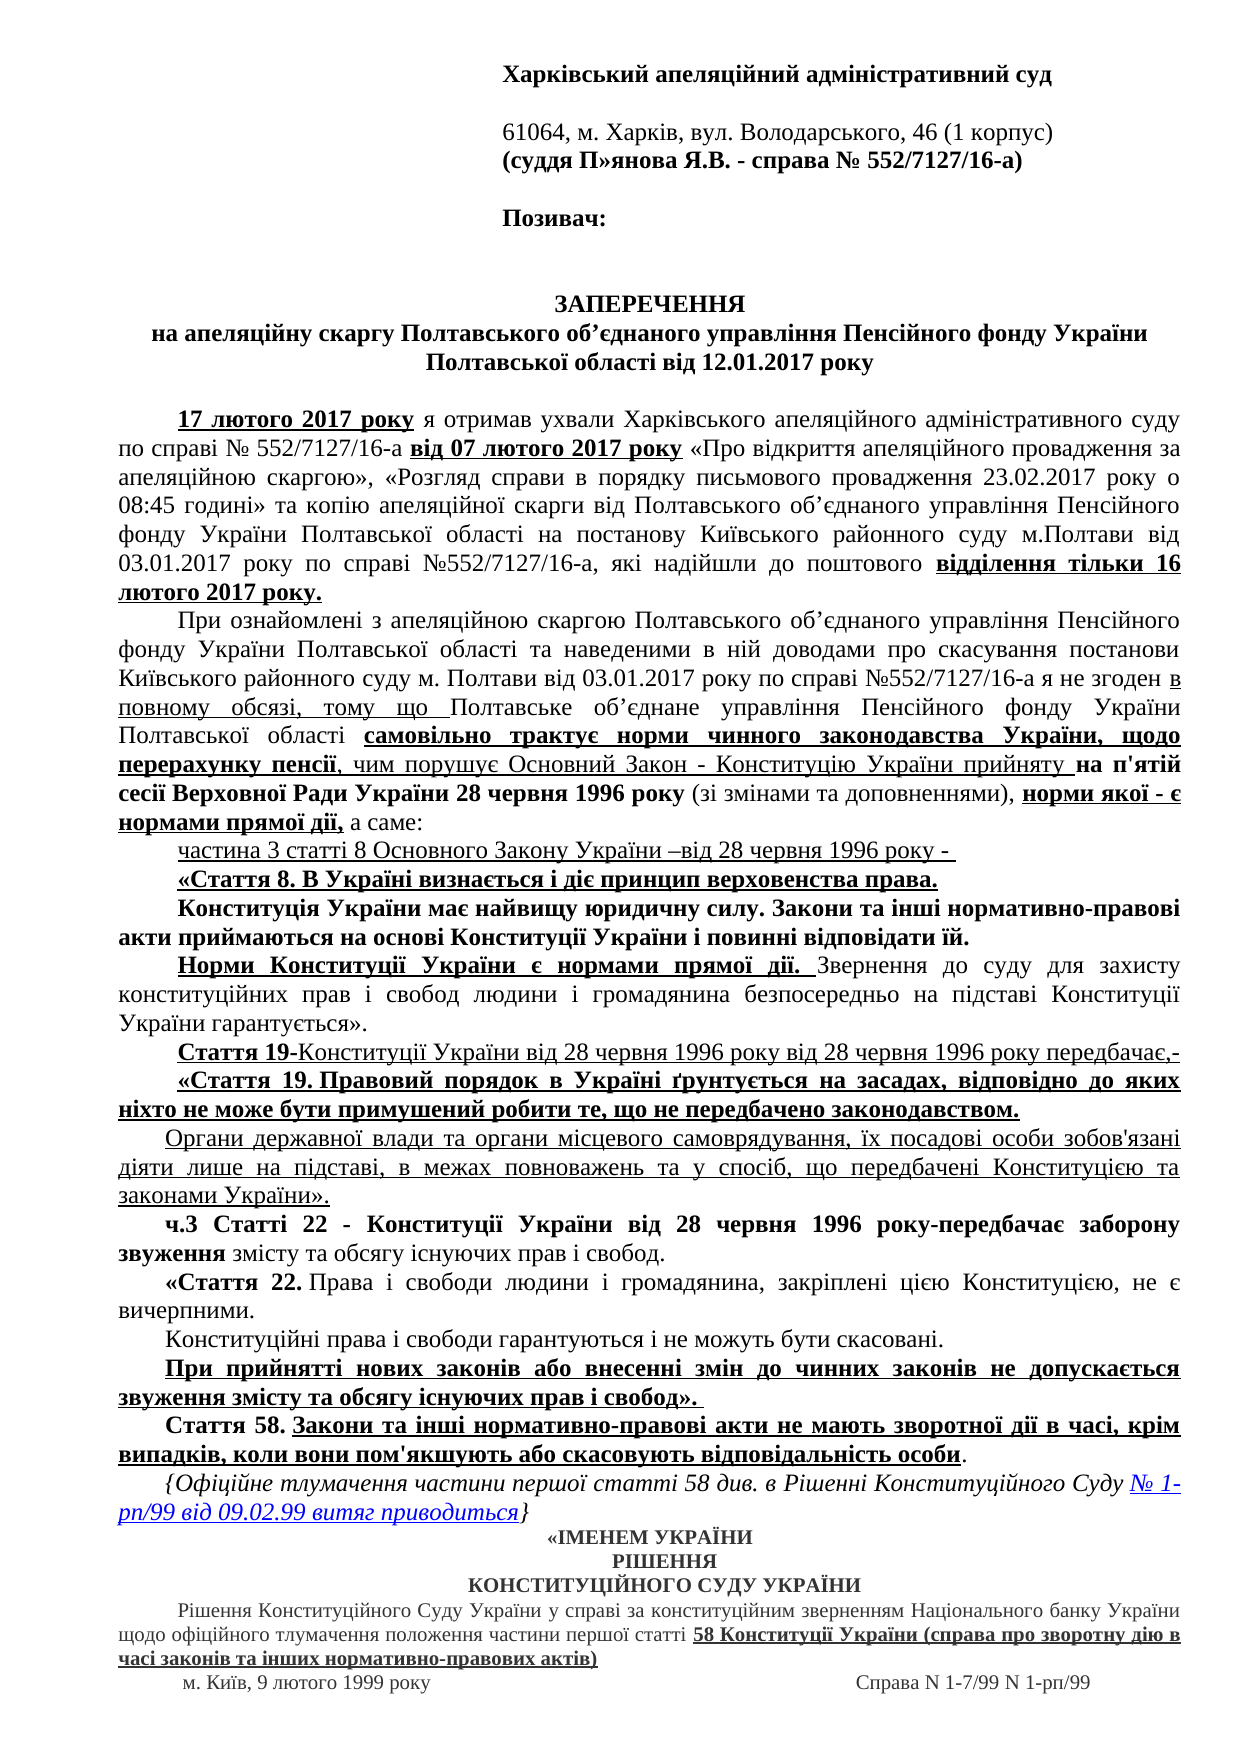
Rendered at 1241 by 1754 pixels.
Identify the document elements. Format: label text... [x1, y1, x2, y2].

text ч.3 Статті 22 - Конституції України від 28 червня 1996 року-передбачає заборону звуження змісту та обсягу існуючих прав і свобод. [118, 1209, 1181, 1267]
text Органи державної влади та органи місцевого самоврядування, їх посадові особи зобов'язані діяти лише на підставі, в межах повноважень та у спосіб, що передбачені Конституцією та законами України». [118, 1123, 1181, 1209]
text При прийнятті нових законів або внесенні змін до чинних законів не допускається звуження змісту та обсягу існуючих прав і свобод». [118, 1353, 1181, 1410]
text «ІМЕНЕМ УКРАЇНИ [118, 1525, 1181, 1549]
text 17 лютого 2017 року я отримав ухвали Харківського апеляційного адміністративного суду по справі № 552/7127/16-а від 07 лютого 2017 року «Про відкриття апеляційного провадження за апеляційною скаргою», «Розгляд справи в порядку письмового провадження 23.02.2017 року о 08:45 годині» та копію апеляційної скарги від Полтавського об’єднаного управління Пенсійного фонду України Полтавської області на постанову Київського районного суду м.Полтави від 03.01.2017 року по справі №552/7127/16-а, які надійшли до поштового відділення тільки 16 лютого 2017 року. [118, 404, 1181, 605]
text Конституція України має найвищу юридичну силу. Закони та інші нормативно-правові акти приймаються на основі Конституції України і повинні відповідати їй. [118, 893, 1181, 950]
text ЗАПЕРЕЧЕННЯ [118, 289, 1181, 318]
text «Стаття 8. В Україні визнається і діє принцип верховенства права. [118, 864, 1181, 893]
text на апеляційну скаргу Полтавського об’єднаного управління Пенсійного фонду України Полтавської області від 12.01.2017 року [118, 318, 1181, 375]
text КОНСТИТУЦІЙНОГО СУДУ УКРАЇНИ [118, 1573, 1181, 1597]
text Харківський апеляційний адміністративний суд [502, 59, 1181, 88]
text Конституційні права і свободи гарантуються і не можуть бути скасовані. [118, 1324, 1181, 1353]
text (суддя П»янова Я.В. - справа № 552/7127/16-а) [502, 145, 1181, 174]
text Рішення Конституційного Суду України у справі за конституційним зверненням Національного банку України щодо офіційного тлумачення положення частини першої статті 58 Конституції України (справа про зворотну дію в часі законів та інших нормативно-правових актів) [118, 1597, 1181, 1670]
text «Стаття 22. Права і свободи людини і громадянина, закріплені цією Конституцією, не є вичерпними. [118, 1267, 1181, 1324]
text Норми Конституції України є нормами прямої дії. Звернення до суду для захисту конституційних прав і свобод людини і громадянина безпосередньо на підставі Конституції України гарантується». [118, 950, 1181, 1037]
text 61064, м. Харків, вул. Володарського, 46 (1 корпус) [502, 117, 1181, 145]
text Стаття 19-Конституції України від 28 червня 1996 року від 28 червня 1996 року передбачає,- [118, 1037, 1181, 1065]
text частина 3 статті 8 Основного Закону України –від 28 червня 1996 року - [118, 835, 1181, 864]
text При ознайомлені з апеляційною скаргою Полтавського об’єднаного управління Пенсійного фонду України Полтавської області та наведеними в ній доводами про скасування постанови Київського районного суду м. Полтави від 03.01.2017 року по справі №552/7127/16-а я не згоден в повному обсязі, тому що Полтавське об’єднане управління Пенсійного фонду України Полтавської області самовільно трактує норми чинного законодавства України, щодо перерахунку пенсії, чим порушує Основний Закон - Конституцію України прийняту на п'ятій сесії Верховної Ради України 28 червня 1996 року (зі змінами та доповненнями), норми якої - є нормами прямої дії, а саме: [118, 605, 1181, 835]
text Позивач: [502, 203, 1181, 232]
text РІШЕННЯ [118, 1549, 1181, 1573]
text м. Київ, 9 лютого 1999 року Справа N 1-7/99 N 1-рп/99 [118, 1670, 1181, 1694]
text Стаття 58. Закони та інші нормативно-правові акти не мають зворотної дії в часі, крім випадків, коли вони пом'якшують або скасовують відповідальність особи. [118, 1410, 1181, 1468]
text {Офіційне тлумачення частини першої статті 58 див. в Рішенні Конституційного Суду № 1-рп/99 від 09.02.99 витяг приводиться} [118, 1468, 1181, 1525]
text «Стаття 19. Правовий порядок в Україні ґрунтується на засадах, відповідно до яких ніхто не може бути примушений робити те, що не передбачено законодавством. [118, 1065, 1181, 1123]
